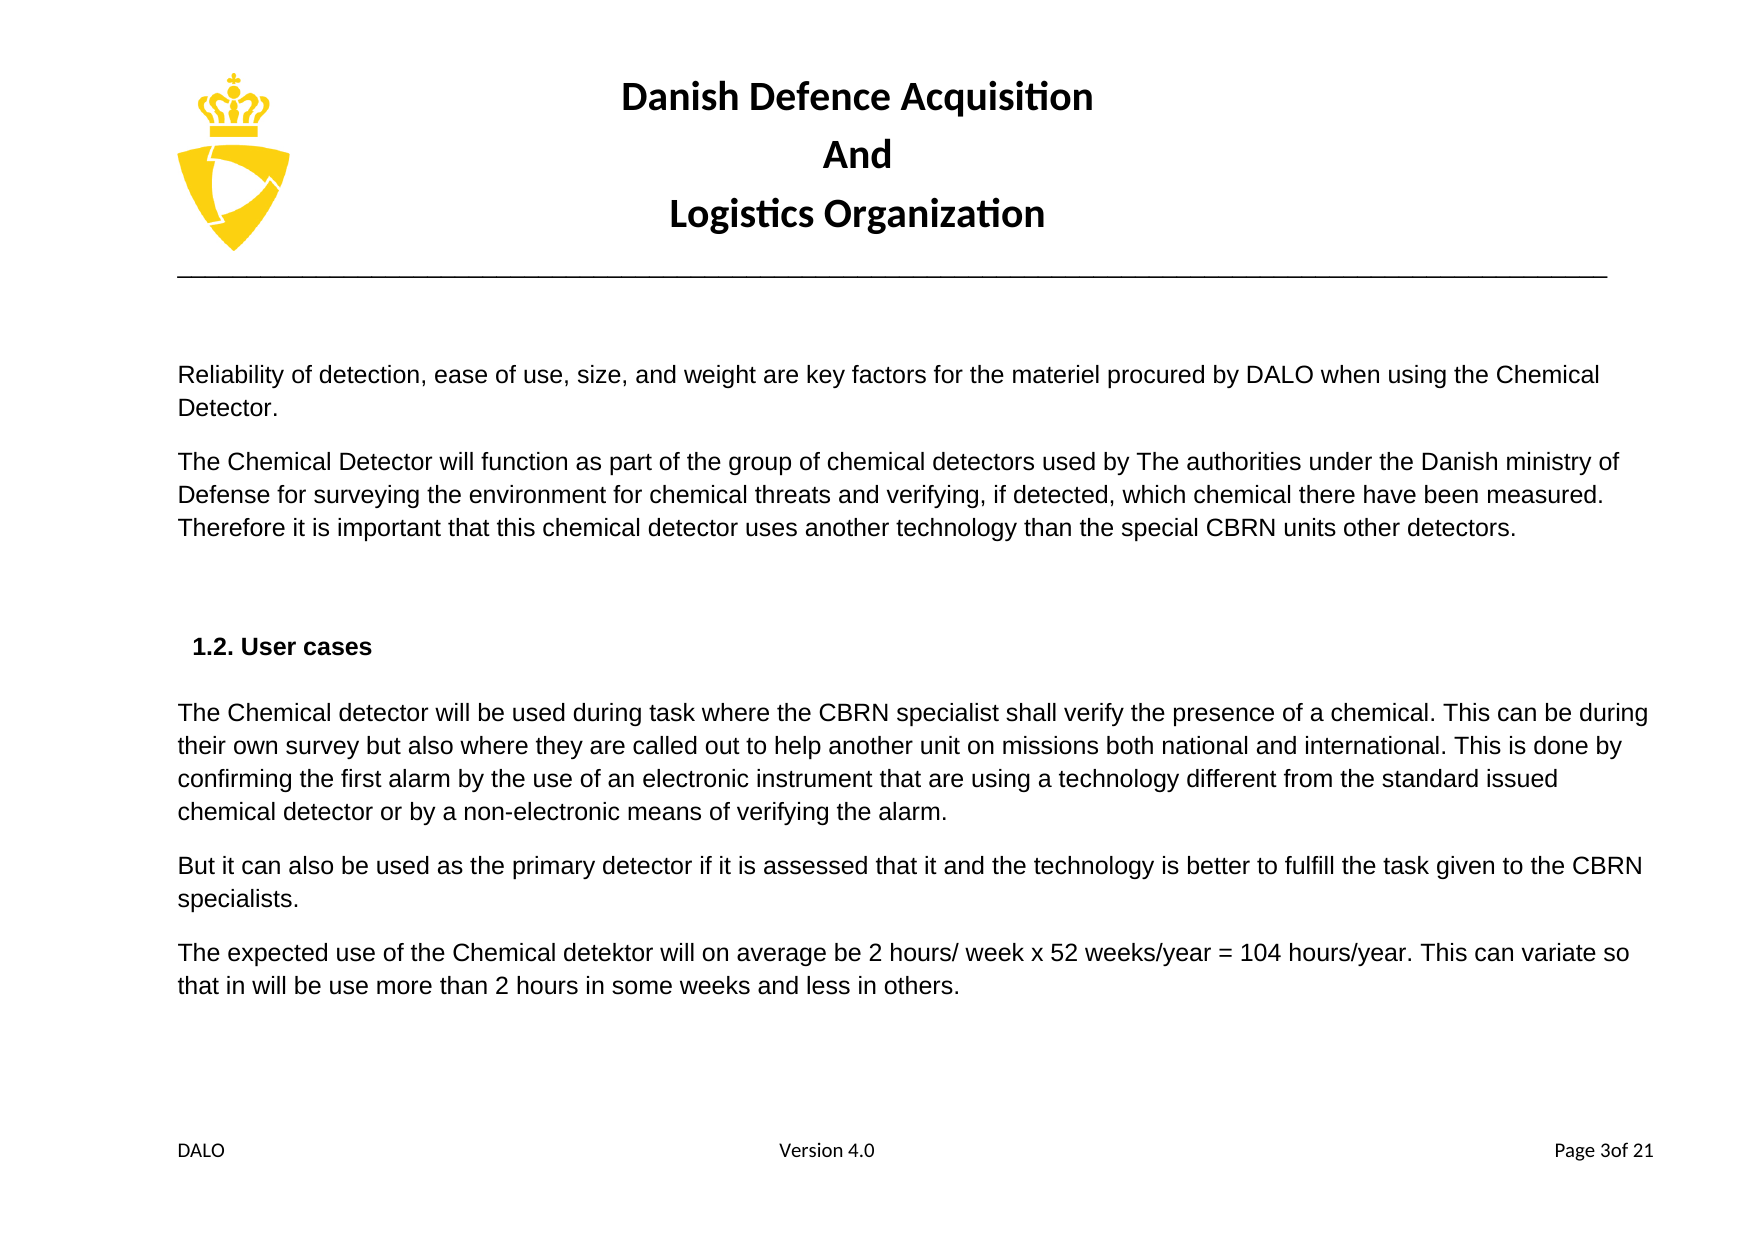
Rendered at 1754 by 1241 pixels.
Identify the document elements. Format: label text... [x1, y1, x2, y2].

text The expected use of the Chemical detektor will on average be 2 hours/ week x 52 weeks/year = 104 hours/year. This can variate so that in will be use more than 2 hours in some weeks and less in others. [177, 938, 1651, 1000]
list 1.2. User cases [177, 632, 1651, 661]
text The Chemical Detector will function as part of the group of chemical detectors used by The authorities under the Danish ministry of Defense for surveying the environment for chemical threats and verifying, if detected, which chemical there have been measured. Therefore it is important that this chemical detector uses another technology than the special CBRN units other detectors. [177, 447, 1651, 542]
picture [177, 73, 290, 251]
text But it can also be used as the primary detector if it is assessed that it and the technology is better to fulfill the task given to the CBRN specialists. [177, 851, 1651, 913]
text Reliability of detection, ease of use, size, and weight are key factors for the materiel procured by DALO when using the Chemical Detector. [177, 360, 1651, 422]
list The Chemical detector will be used during task where the CBRN specialist shall verify the presence of a chemical. This can be during their own survey but also where they are called out to help another unit on missions both national and international. This is done by confirming the first alarm by the use of an electronic instrument that are using a technology different from the standard issued chemical detector or by a non-electronic means of verifying the alarm. [177, 698, 1651, 826]
